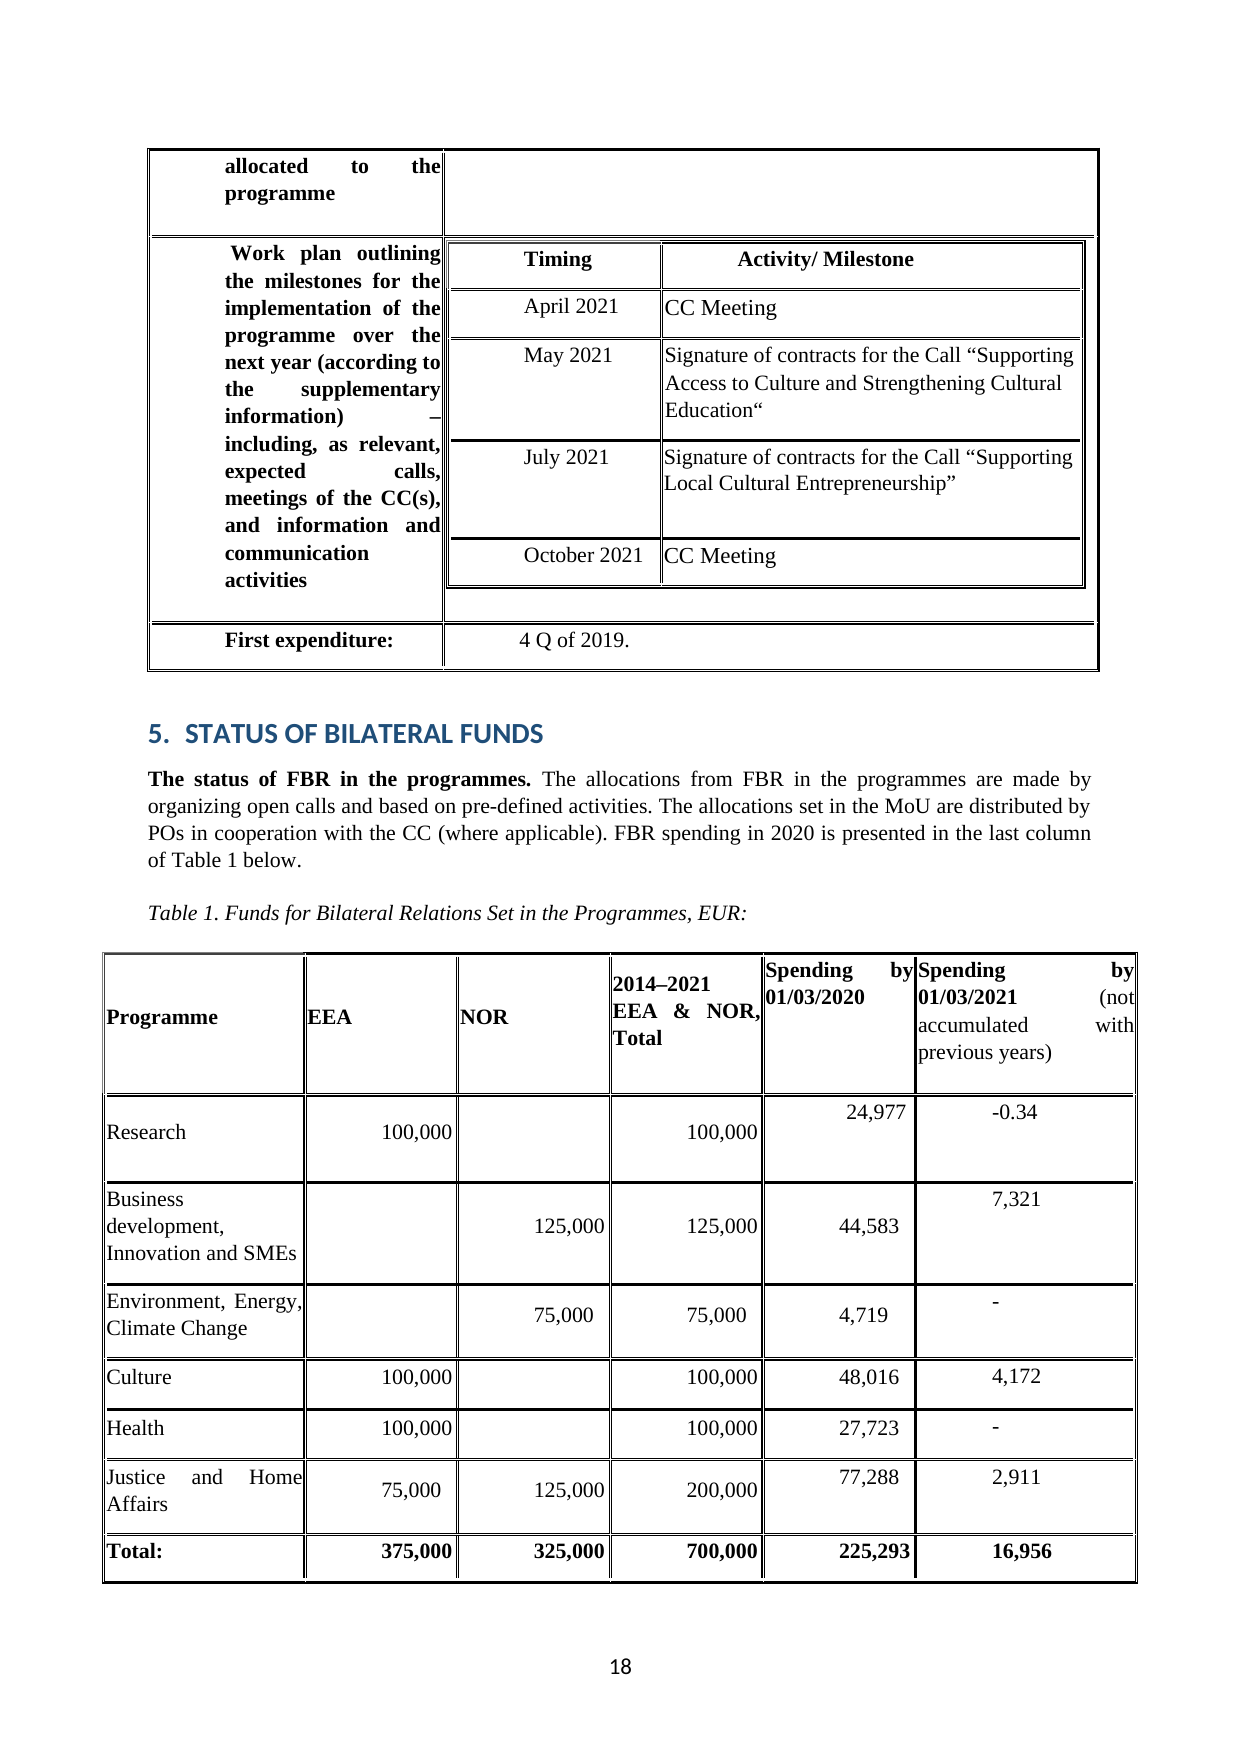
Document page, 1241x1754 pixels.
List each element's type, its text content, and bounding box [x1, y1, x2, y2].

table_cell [443, 150, 1097, 235]
table_cell Justice and Home Affairs [105, 1458, 304, 1533]
table_cell 125,000 [459, 1184, 609, 1282]
table_cell Culture [105, 1357, 304, 1408]
table_cell 100,000 [307, 1411, 456, 1458]
table_header Spending by 01/03/2021 (not accumulated with previous years) [916, 955, 1135, 1093]
text Table 1. Funds for Bilateral Relations Set in the Programmes, EUR: [148, 899, 1093, 925]
table_cell [459, 1361, 609, 1408]
table_cell 225,293 [763, 1536, 916, 1581]
table_cell 100,000 [612, 1411, 761, 1458]
table_cell 77,288 [765, 1461, 914, 1533]
table_cell 16,956 [916, 1533, 1135, 1581]
table_cell 75,000 [612, 1286, 761, 1357]
table_cell Work plan outlining the milestones for the implementation of the programme over the next year (according to the supplementary information) – including, as relevant, expected calls, meetings of the CC(s), and information and communication activities [150, 235, 442, 621]
table_cell 2,911 [917, 1458, 1135, 1533]
table_cell - [917, 1283, 1136, 1357]
table_cell 325,000 [458, 1536, 610, 1581]
table_cell 125,000 [612, 1184, 761, 1282]
table_cell 24,977 [765, 1097, 914, 1181]
table_cell 100,000 [612, 1097, 761, 1181]
table_cell 100,000 [307, 1361, 456, 1408]
table_cell First expenditure: [150, 621, 443, 669]
table_cell Environment, Energy, Climate Change [104, 1283, 303, 1357]
table_header Programme [105, 955, 305, 1093]
table_cell 7,321 [917, 1181, 1136, 1282]
table_cell 4,172 [917, 1357, 1135, 1408]
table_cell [150, 151, 443, 235]
table_cell 200,000 [612, 1461, 761, 1533]
table_cell 75,000 [307, 1461, 456, 1533]
table_header EEA [305, 954, 457, 1093]
table_cell Research [104, 1093, 305, 1181]
table_cell - [917, 1408, 1135, 1458]
subtitle 5. Status of bilateral funds [148, 715, 1093, 750]
table_cell 375,000 [305, 1536, 457, 1581]
table_cell [307, 1184, 456, 1282]
table_cell Health [105, 1408, 303, 1458]
table_cell 4 Q of 2019. [443, 621, 1097, 669]
table_header 2014–2021 EEA & NOR, Total [610, 953, 763, 1093]
table_header Spending by 01/03/2020 [763, 954, 916, 1093]
table_cell 100,000 [307, 1097, 456, 1181]
table_cell Total: [105, 1533, 305, 1581]
table_header NOR [458, 955, 610, 1093]
table_cell Business development, Innovation and SMEs [104, 1181, 303, 1282]
table_cell 75,000 [459, 1286, 609, 1357]
table_cell 125,000 [459, 1461, 609, 1533]
text The status of FBR in the programmes. The allocations from FBR in the programmes are made by organizing open calls and based on pre-defined activities. The allocations set in the MoU are distributed by POs in cooperation with the CC (where applicable). FBR spending in 2020 is presented in the last column of Table 1 below. [148, 766, 1093, 872]
table_cell 44,583 [765, 1184, 914, 1282]
table_cell [459, 1097, 609, 1181]
table_cell 4,719 [765, 1286, 914, 1357]
table_cell 27,723 [765, 1411, 914, 1458]
table_cell 700,000 [610, 1533, 763, 1581]
table_cell [459, 1411, 609, 1458]
table_cell 48,016 [765, 1361, 914, 1408]
table_cell -0.34 [916, 1093, 1136, 1181]
table_cell [307, 1286, 456, 1357]
table_cell 100,000 [612, 1361, 761, 1408]
table_cell [445, 235, 1097, 621]
